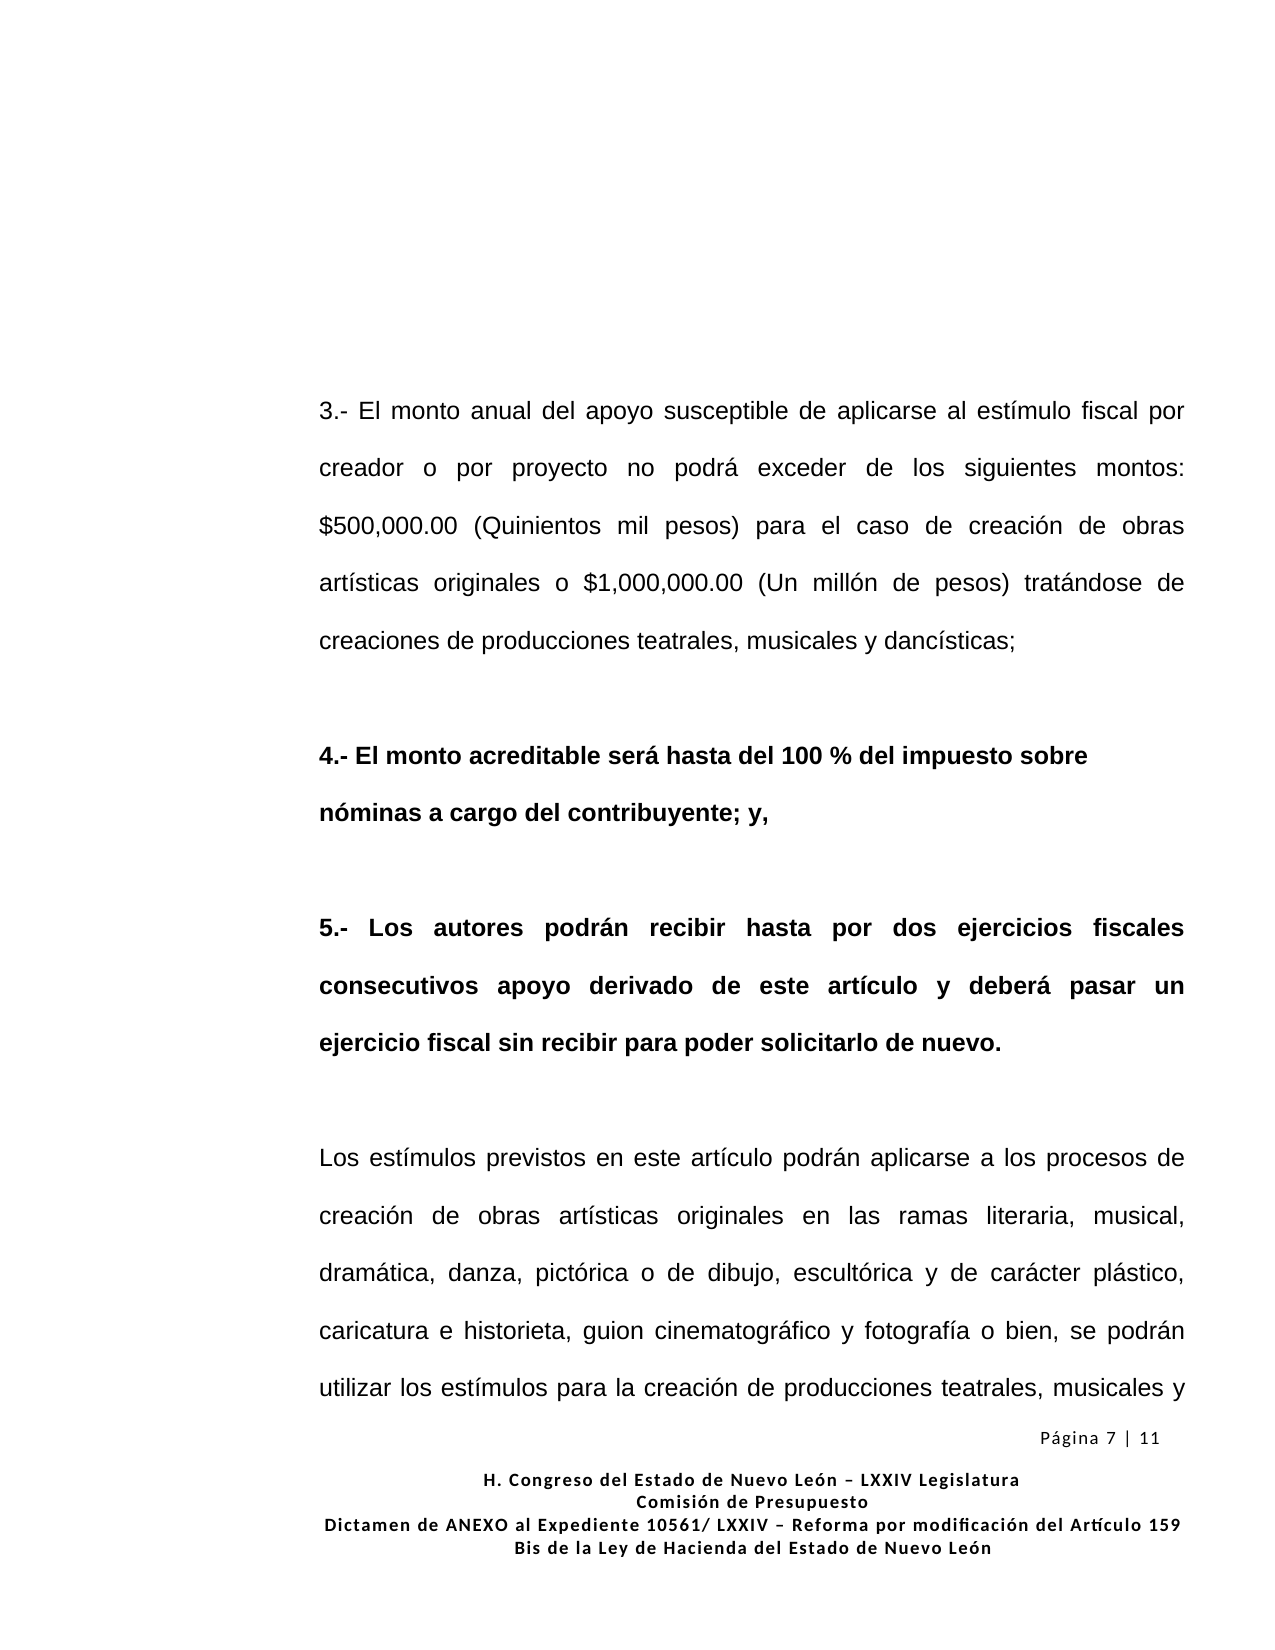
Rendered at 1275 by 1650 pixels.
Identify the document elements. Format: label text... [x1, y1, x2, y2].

text 3.- El monto anual del apoyo susceptible de aplicarse al estímulo fiscal por creador o por proyecto no podrá exceder de los siguientes montos: $500,000.00 (Quinientos mil pesos) para el caso de creación de obras artísticas originales o $1,000,000.00 (Un millón de pesos) tratándose de creaciones de producciones teatrales, musicales y dancísticas; [319, 396, 1186, 654]
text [319, 1143, 1186, 1402]
text 5.- Los autores podrán recibir hasta por dos ejercicios fiscales consecutivos apoyo derivado de este artículo y deberá pasar un ejercicio fiscal sin recibir para poder solicitarlo de nuevo. [319, 913, 1186, 1057]
text 4.- El monto acreditable será hasta del 100 % del impuesto sobre nóminas a cargo del contribuyente; y, [319, 741, 1186, 827]
